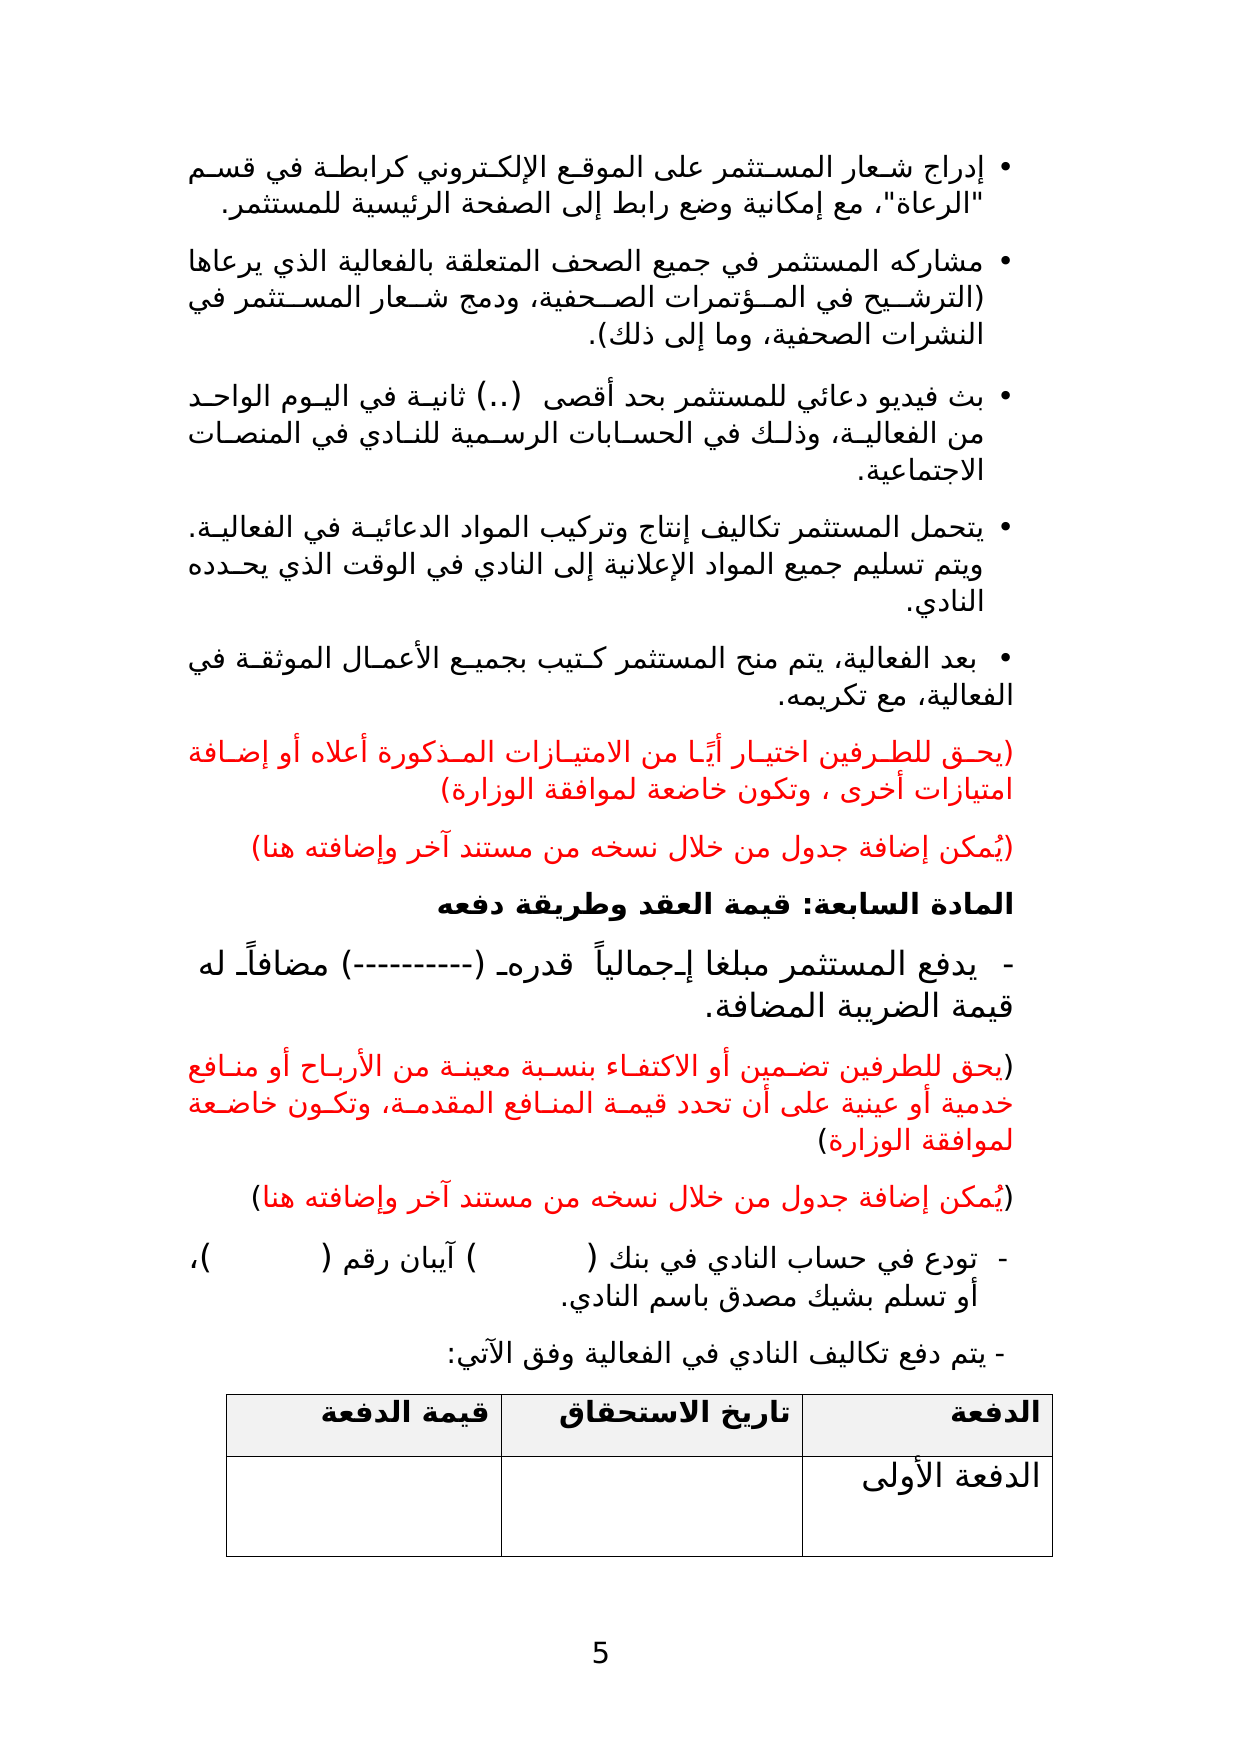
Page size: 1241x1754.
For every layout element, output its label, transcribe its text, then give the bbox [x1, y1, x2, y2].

text - يتم دفع تكاليف النادي في الفعالية وفق الآتي: [187, 1337, 1014, 1371]
table_header قيمة الدفعة [227, 1395, 501, 1456]
text - تودع في حساب النادي في بنك آيبان رقم أو تسلم بشيك مصدق باسم النادي. [187, 1238, 1008, 1313]
table_header الدفعة [803, 1395, 1052, 1456]
text المادة السابعة: قيمة العقد وطريقة دفعه [187, 887, 1014, 921]
table_cell [803, 1457, 1052, 1556]
table_header تاريخ الاستحقاق [502, 1395, 802, 1456]
